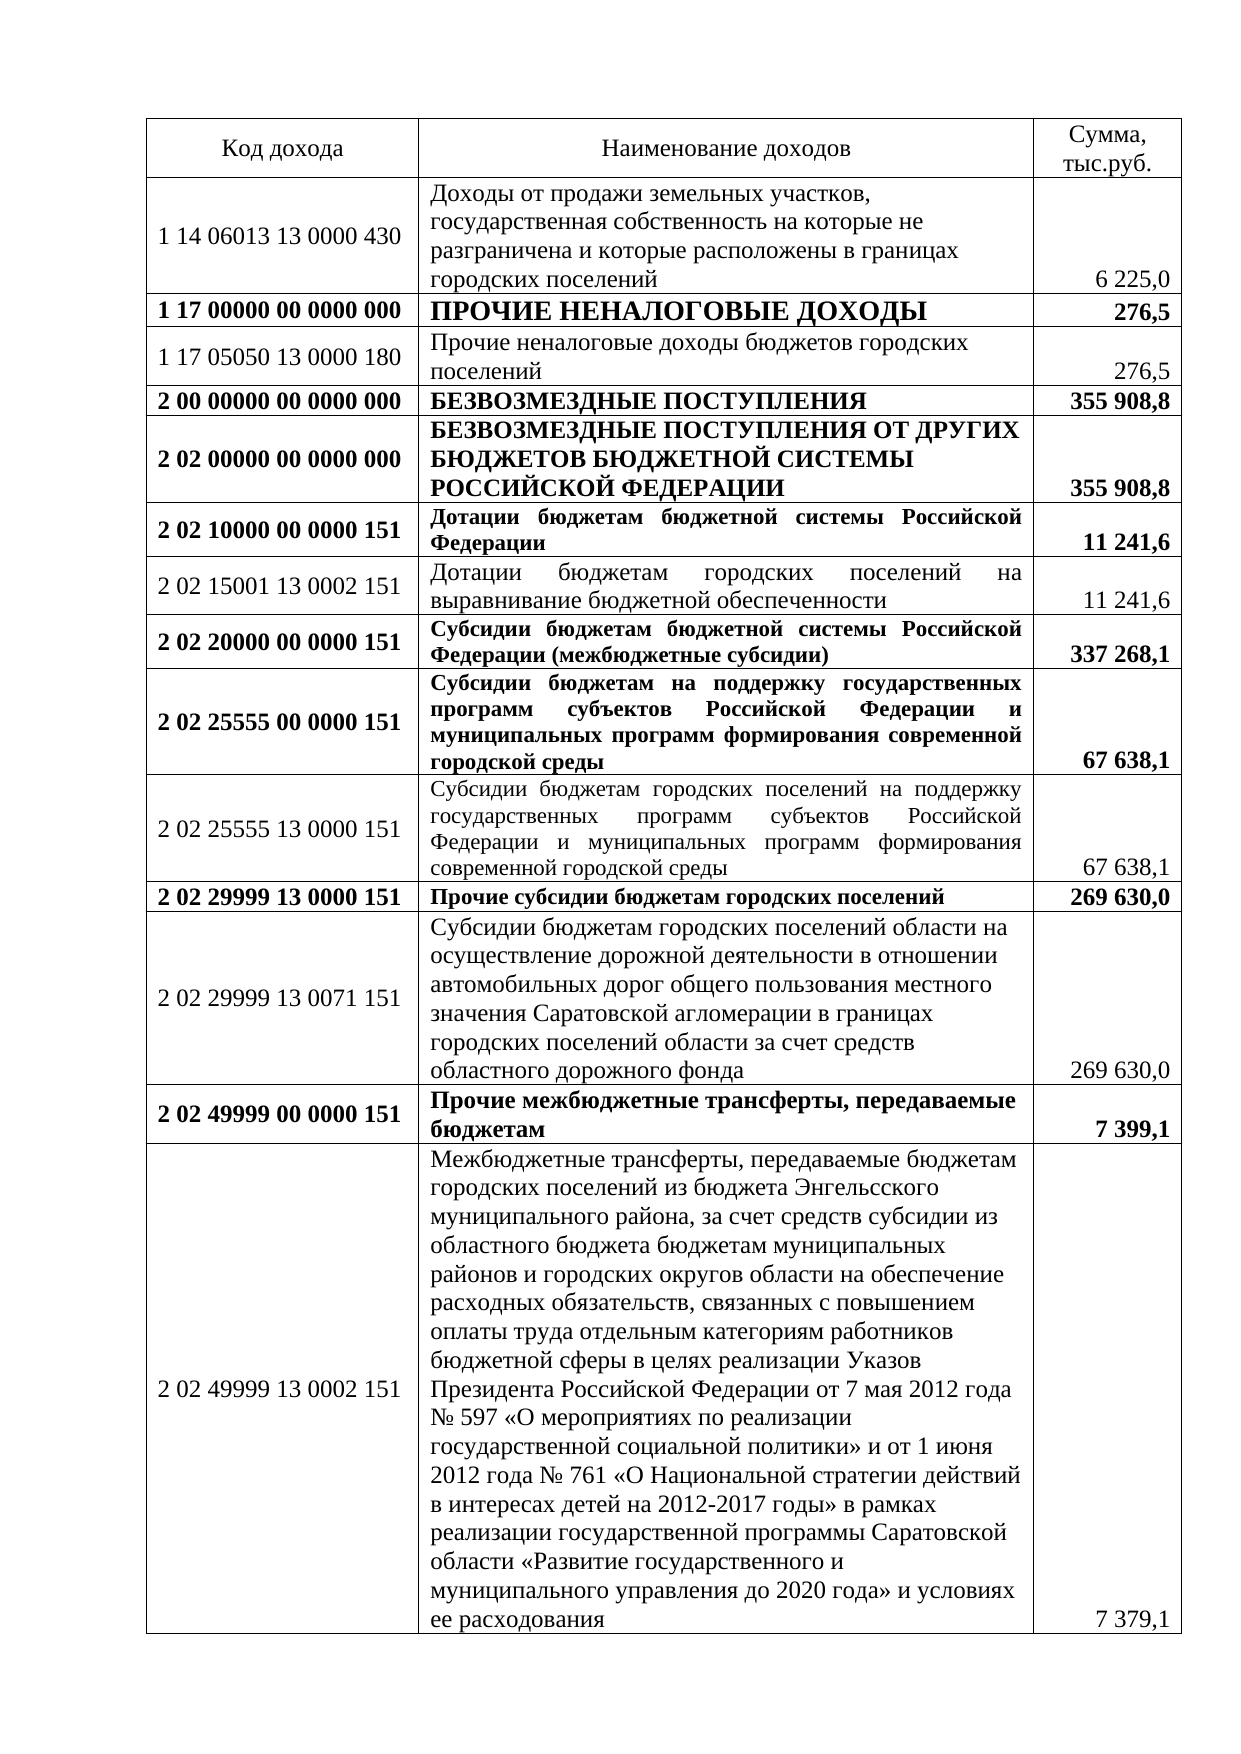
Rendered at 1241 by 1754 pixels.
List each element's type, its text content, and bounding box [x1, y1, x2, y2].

table_cell 1 17 05050 13 0000 180 [147, 327, 418, 385]
table_cell 2 02 00000 00 0000 000 [147, 416, 418, 502]
table_cell 2 00 00000 00 0000 000 [147, 386, 418, 414]
table_cell Дотации бюджетам городских поселений на выравнивание бюджетной обеспеченности [419, 557, 1033, 614]
table_cell 2 02 29999 13 0071 151 [147, 912, 418, 1084]
table_cell 11 241,6 [1034, 557, 1181, 614]
table_cell Субсидии бюджетам бюджетной системы Российской Федерации (межбюджетные субсидии) [419, 615, 1033, 668]
table_cell 2 02 10000 00 0000 151 [147, 503, 418, 556]
table_cell ПРОЧИЕ НЕНАЛОГОВЫЕ ДОХОДЫ [419, 294, 1033, 326]
table_cell 269 630,0 [1034, 882, 1181, 911]
table_cell 355 908,8 [1034, 416, 1181, 502]
table_cell 2 02 20000 00 0000 151 [147, 615, 418, 668]
table_cell 1 17 00000 00 0000 000 [147, 294, 418, 326]
table_cell 2 02 25555 13 0000 151 [147, 775, 418, 881]
table_header Код дохода [147, 119, 418, 177]
table_cell 269 630,0 [1034, 912, 1181, 1084]
table_cell 7 399,1 [1034, 1085, 1181, 1143]
table_cell Доходы от продажи земельных участков, государственная собственность на которые не разграничена и которые расположены в границах городских поселений [419, 178, 1033, 293]
table_cell 355 908,8 [1034, 386, 1181, 414]
table_cell 1 14 06013 13 0000 430 [147, 178, 418, 293]
table_cell БЕЗВОЗМЕЗДНЫЕ ПОСТУПЛЕНИЯ ОТ ДРУГИХ БЮДЖЕТОВ БЮДЖЕТНОЙ СИСТЕМЫ РОССИЙСКОЙ ФЕДЕРАЦИИ [419, 416, 1033, 502]
table_cell Субсидии бюджетам городских поселений на поддержку государственных программ субъектов Российской Федерации и муниципальных программ формирования современной городской среды [419, 775, 1033, 881]
table_cell БЕЗВОЗМЕЗДНЫЕ ПОСТУПЛЕНИЯ [419, 386, 1033, 414]
table_cell 7 379,1 [1034, 1144, 1181, 1632]
table_cell Прочие межбюджетные трансферты, передаваемые бюджетам [419, 1085, 1033, 1143]
table_cell 67 638,1 [1034, 775, 1181, 881]
table_cell Прочие неналоговые доходы бюджетов городских поселений [419, 327, 1033, 385]
table_cell Субсидии бюджетам на поддержку государственных программ субъектов Российской Федерации и муниципальных программ формирования современной городской среды [419, 669, 1033, 774]
table_cell Субсидии бюджетам городских поселений области на осуществление дорожной деятельности в отношении автомобильных дорог общего пользования местного значения Саратовской агломерации в границах городских поселений области за счет средств областного дорожного фонда [419, 912, 1033, 1084]
table_cell 67 638,1 [1034, 669, 1181, 774]
table_cell 11 241,6 [1034, 503, 1181, 556]
table_cell 2 02 25555 00 0000 151 [147, 669, 418, 774]
table_cell Межбюджетные трансферты, передаваемые бюджетам городских поселений из бюджета Энгельсского муниципального района, за счет средств субсидии из областного бюджета бюджетам муниципальных районов и городских округов области на обеспечение расходных обязательств, связанных с повышением оплаты труда отдельным категориям работников бюджетной сферы в целях реализации Указов Президента Российской Федерации от 7 мая 2012 года № 597 «О мероприятиях по реализации государственной социальной политики» и от 1 июня 2012 года № 761 «О Национальной стратегии действий в интересах детей на 2012-2017 годы» в рамках реализации государственной программы Саратовской области «Развитие государственного и муниципального управления до 2020 года» и условиях ее расходования [419, 1144, 1033, 1632]
table_cell Дотации бюджетам бюджетной системы Российской Федерации [419, 503, 1033, 556]
table_header Наименование доходов [419, 119, 1033, 177]
table_cell 6 225,0 [1034, 178, 1181, 293]
table_cell 276,5 [1034, 294, 1181, 326]
table_cell 2 02 49999 00 0000 151 [147, 1085, 418, 1143]
table_cell 2 02 29999 13 0000 151 [147, 882, 418, 911]
table_cell 337 268,1 [1034, 615, 1181, 668]
table_header Сумма, тыс.руб. [1034, 119, 1181, 177]
table_cell Прочие субсидии бюджетам городских поселений [419, 882, 1033, 911]
table_cell 276,5 [1034, 327, 1181, 385]
table_cell 2 02 49999 13 0002 151 [147, 1144, 418, 1632]
table_cell 2 02 15001 13 0002 151 [147, 557, 418, 614]
